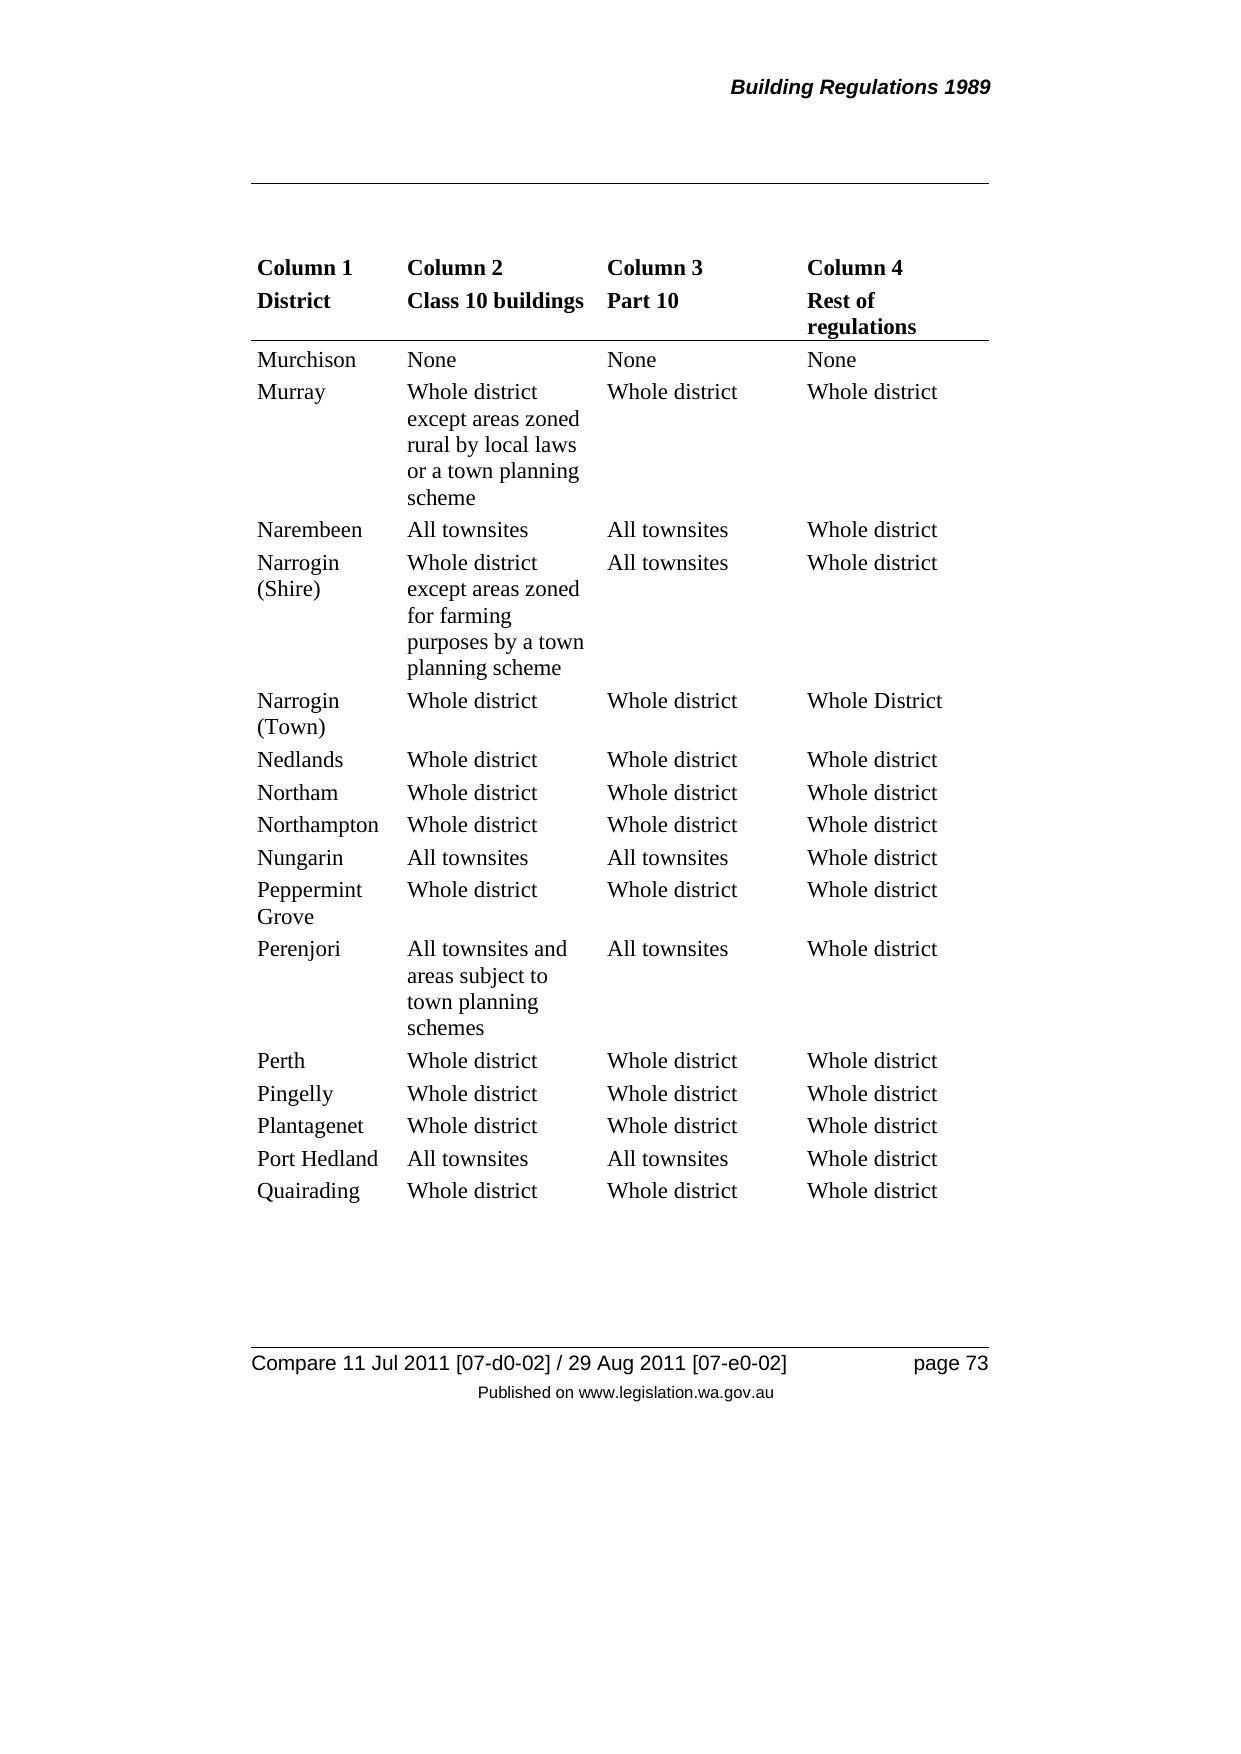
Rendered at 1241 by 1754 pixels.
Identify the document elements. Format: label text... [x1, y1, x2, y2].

table_header Column 4 [801, 248, 988, 281]
table_cell Class 10 buildings [401, 281, 601, 339]
table_cell Whole district [801, 805, 988, 838]
table_cell Narrogin (Town) [251, 681, 401, 740]
table_cell [251, 1041, 401, 1073]
table_cell Whole district [601, 740, 801, 772]
table_cell Whole district [601, 372, 801, 510]
table_cell Whole district [801, 740, 988, 772]
table_cell Whole district [801, 1106, 988, 1139]
table_cell Whole district [401, 1041, 601, 1073]
table_cell Whole district [401, 805, 601, 838]
table_cell Whole district [601, 870, 801, 929]
table_cell Whole district except areas zoned rural by local laws or a town planning scheme [401, 372, 601, 510]
table_cell [251, 372, 401, 510]
table_cell Whole district [801, 838, 988, 870]
table_cell Whole district [801, 1074, 988, 1106]
table_cell Whole district [801, 870, 988, 929]
table_cell [251, 805, 401, 838]
table_cell Narrogin (Shire) [251, 543, 401, 681]
table_cell Whole district [401, 740, 601, 772]
table_cell All townsites [401, 838, 601, 870]
table_cell District [251, 281, 401, 339]
table_cell Perenjori [251, 929, 401, 1041]
table_cell All townsites and areas subject to town planning schemes [401, 929, 601, 1041]
table_cell Rest of regulations [801, 281, 988, 339]
table_cell All townsites [601, 510, 801, 543]
table_cell Plantagenet [251, 1106, 401, 1139]
table_header Column 2 [401, 248, 601, 281]
table_cell Whole district [401, 1106, 601, 1139]
table_cell Whole district [801, 1139, 988, 1171]
table_cell Whole district [601, 1106, 801, 1139]
table_cell Pingelly [251, 1074, 401, 1106]
table_cell None [401, 341, 601, 372]
table_cell Whole district [401, 1171, 601, 1204]
table_cell Whole district [401, 773, 601, 805]
table_cell Whole district [601, 1074, 801, 1106]
table_cell Whole district [401, 1074, 601, 1106]
table_cell All townsites [601, 929, 801, 1041]
table_cell None [601, 341, 801, 372]
table_cell All townsites [401, 1139, 601, 1171]
table_cell All townsites [601, 838, 801, 870]
table_cell Whole District [801, 681, 988, 740]
table_header Column 1 [251, 248, 401, 281]
table_cell Port Hedland [251, 1139, 401, 1171]
table_cell Whole district [801, 1041, 988, 1073]
table_cell Whole district except areas zoned for farming purposes by a town planning scheme [401, 543, 601, 681]
table_cell All townsites [601, 543, 801, 681]
table_cell Whole district [801, 929, 988, 1041]
table_cell Nedlands [251, 740, 401, 772]
table_cell Nungarin [251, 838, 401, 870]
table_cell Narembeen [251, 510, 401, 543]
table_cell Northam [251, 773, 401, 805]
table_cell None [801, 341, 988, 372]
table_cell Whole district [601, 1041, 801, 1073]
table_cell Peppermint Grove [251, 870, 401, 929]
table_cell Whole district [601, 1171, 801, 1204]
table_cell Murchison [251, 341, 401, 372]
table_cell Whole district [601, 773, 801, 805]
table_cell Whole district [401, 681, 601, 740]
table_cell Whole district [401, 870, 601, 929]
table_cell Quairading [251, 1171, 401, 1204]
table_cell Whole district [801, 1171, 988, 1204]
table_cell Whole district [601, 681, 801, 740]
table_cell Whole district [801, 372, 988, 510]
table_cell Whole district [801, 543, 988, 681]
table_cell All townsites [401, 510, 601, 543]
table_cell Part 10 [601, 281, 801, 339]
table_cell Whole district [801, 510, 988, 543]
table_header Column 3 [601, 248, 801, 281]
table_cell Whole district [801, 773, 988, 805]
table_cell Whole district [601, 805, 801, 838]
table_cell All townsites [601, 1139, 801, 1171]
